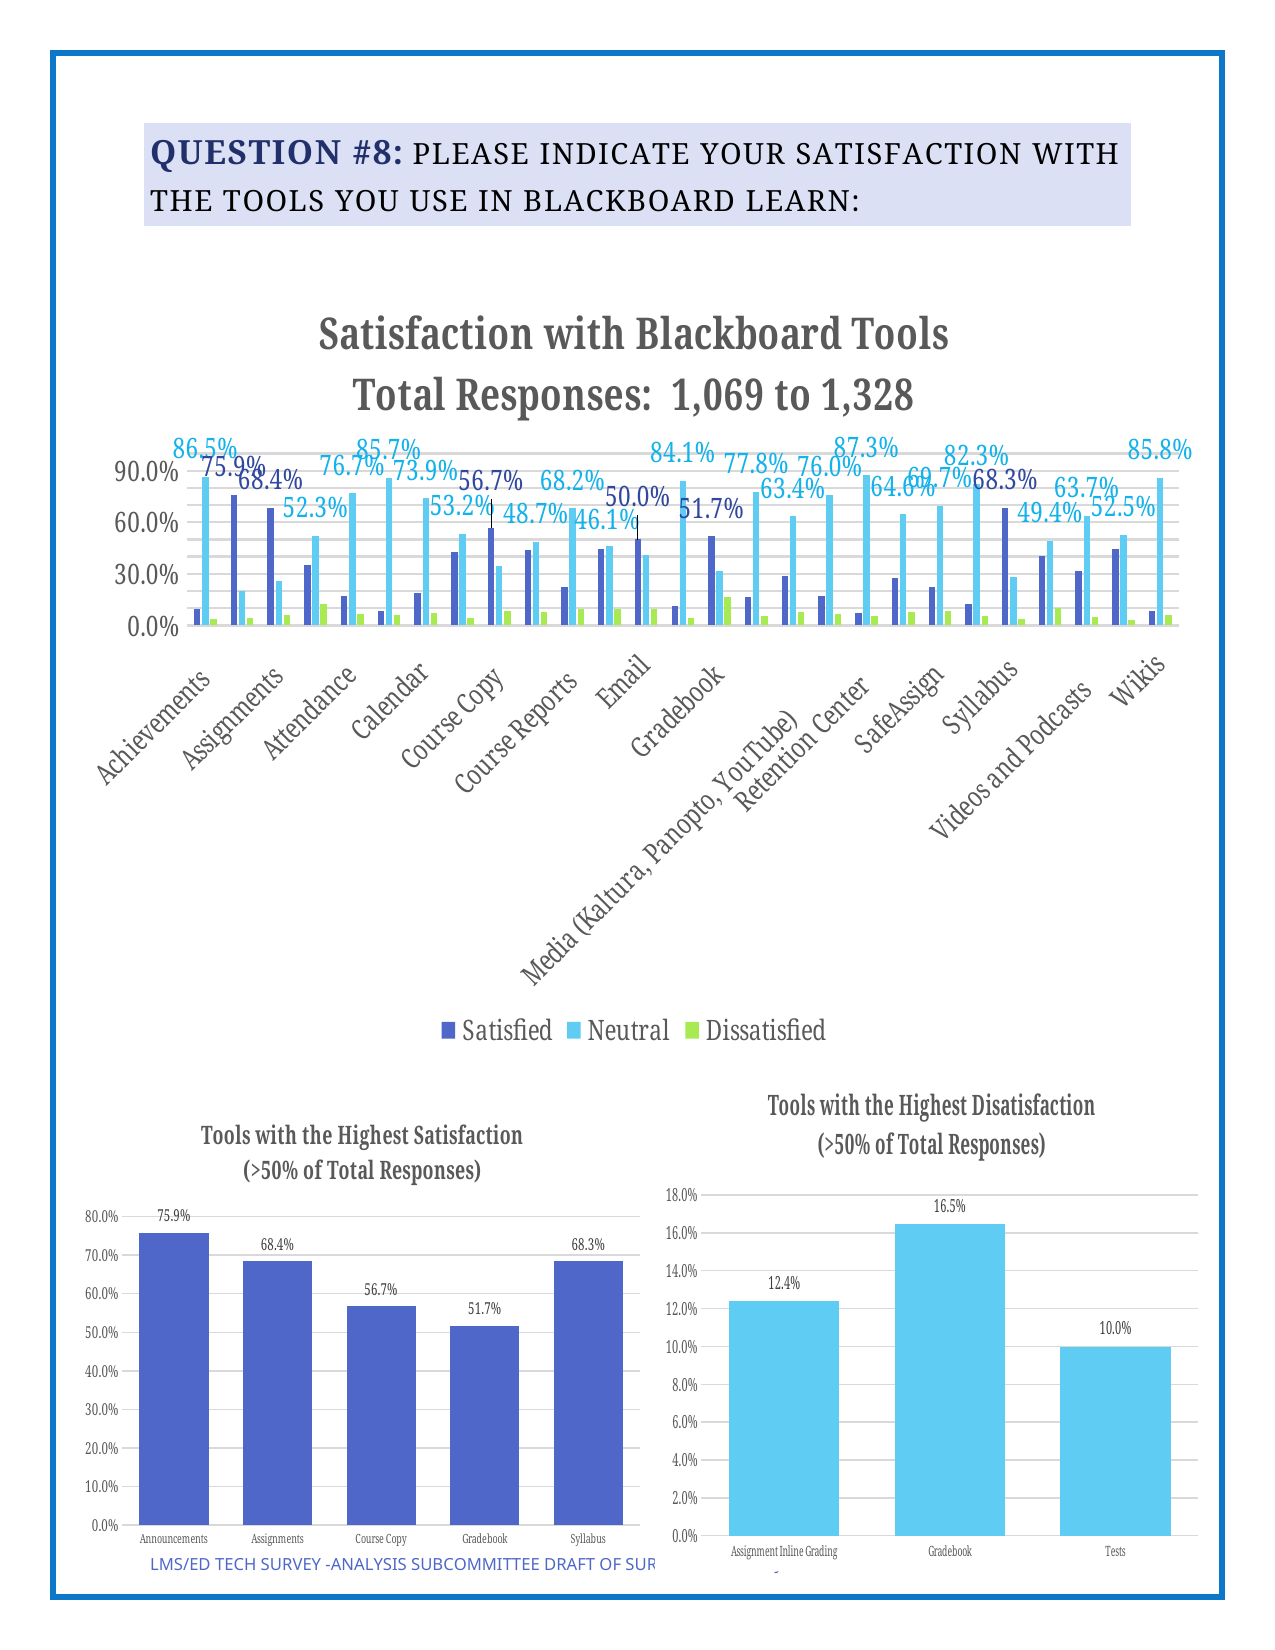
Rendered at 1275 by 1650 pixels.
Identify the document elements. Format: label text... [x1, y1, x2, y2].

subtitle Question #8: Please indicate your satisfaction with the tools you use in Blackboard Learn: [150, 129, 1125, 220]
picture [1051, 505, 1056, 513]
picture [885, 478, 890, 486]
picture [792, 480, 799, 490]
picture [505, 506, 510, 514]
picture [1018, 505, 1024, 514]
picture [575, 512, 581, 521]
picture [665, 445, 670, 453]
